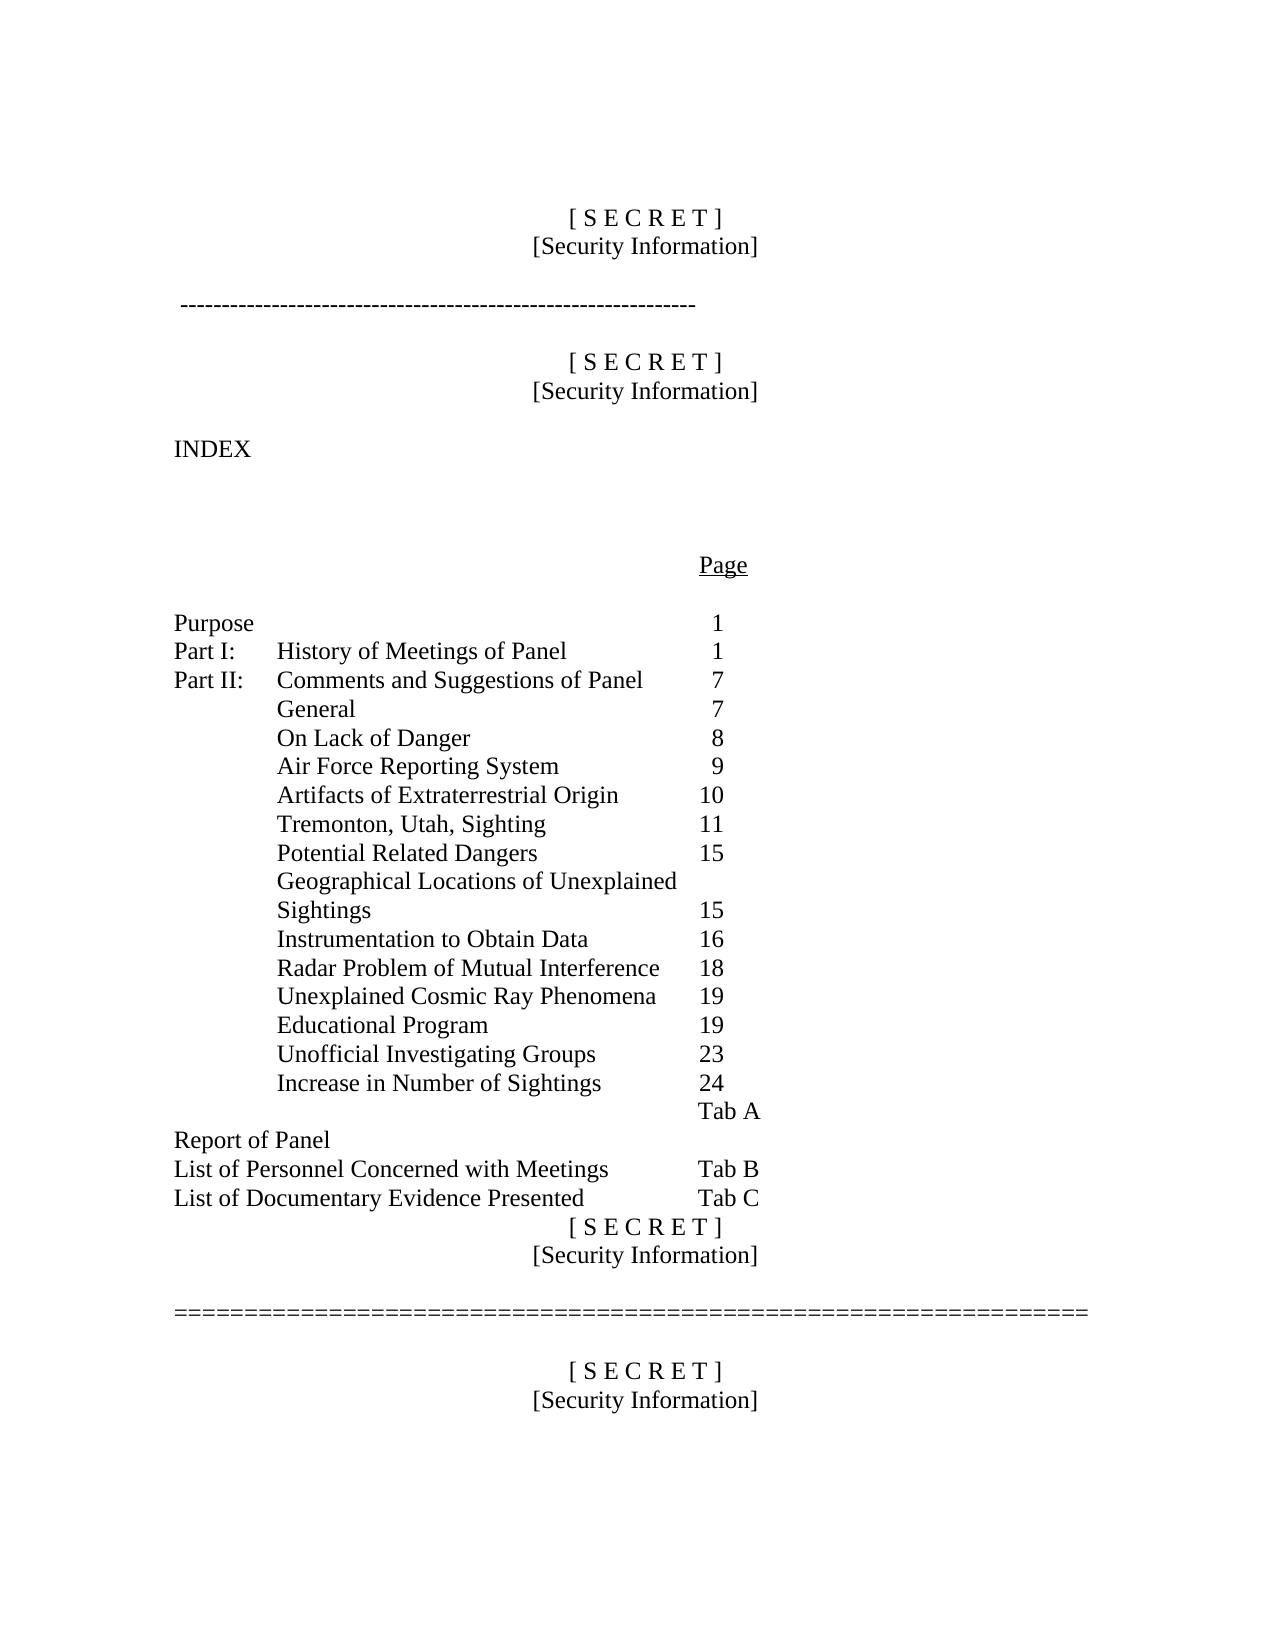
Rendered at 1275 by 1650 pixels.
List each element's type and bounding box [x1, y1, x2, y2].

table_header [150, 150, 1141, 1500]
